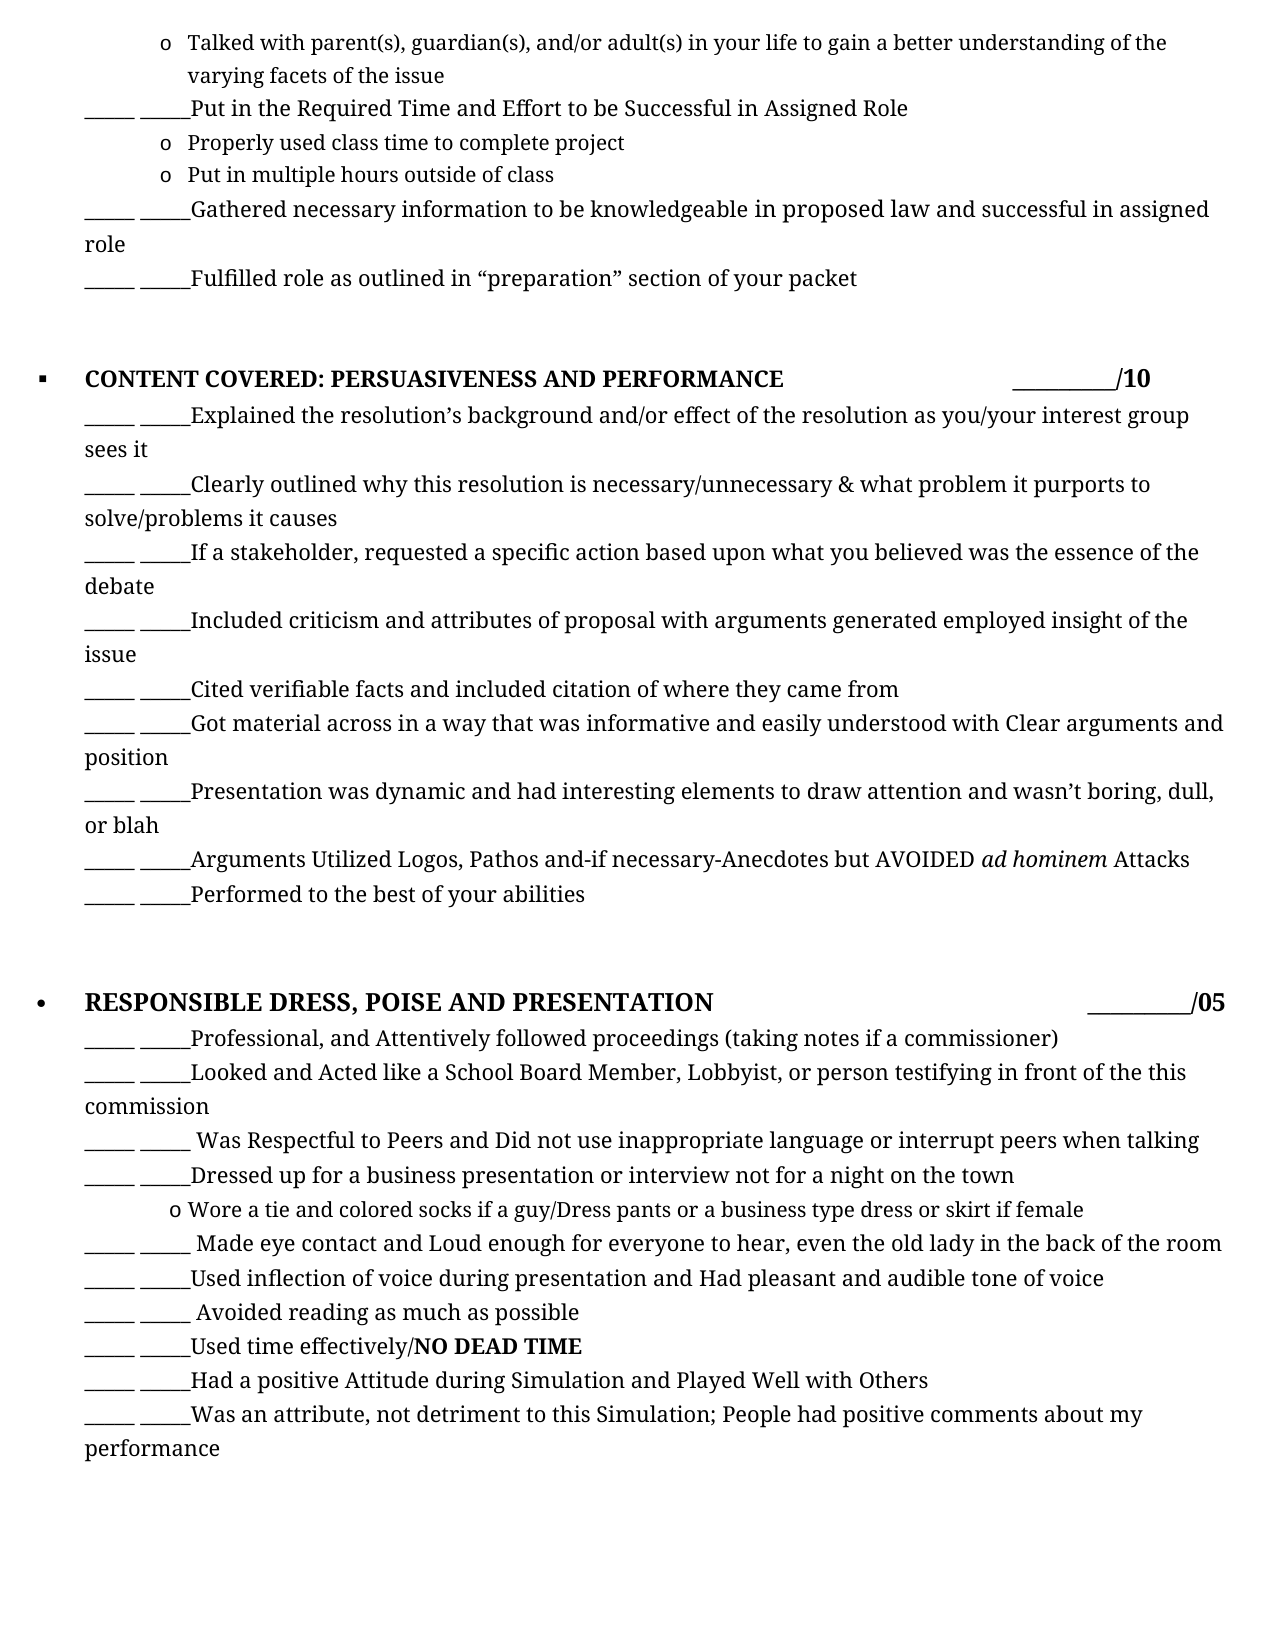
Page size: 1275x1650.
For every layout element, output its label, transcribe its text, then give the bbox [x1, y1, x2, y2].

list _____ _____Explained the resolution’s background and/or effect of the resolution as you/your interest group sees it [84, 400, 1228, 464]
list _____ _____ Made eye contact and Loud enough for everyone to hear, even the old lady in the back of the room _____ _____Used inflection of voice during presentation and Had pleasant and audible tone of voice [84, 1228, 1228, 1292]
text _____ _____Got material across in a way that was informative and easily understood with Clear arguments and position _____ _____Presentation was dynamic and had interesting elements to draw attention and wasn’t boring, dull, or blah [84, 708, 1228, 840]
list CONTENT COVERED: PERSUASIVENESS AND PERFORMANCE _________/10 [37, 361, 1228, 395]
list _____ _____Used time effectively/NO DEAD TIME _____ _____Had a positive Attitude during Simulation and Played Well with Others _____ _____Was an attribute, not detriment to this Simulation; People had positive comments about my performance [84, 1331, 1228, 1463]
list _____ _____Included criticism and attributes of proposal with arguments generated employed insight of the issue [84, 605, 1228, 669]
list Talked with parent(s), guardian(s), and/or adult(s) in your life to gain a better understanding of the varying facets of the issue [159, 28, 1228, 89]
list RESPONSIBLE DRESS, POISE AND PRESENTATION _________/05 _____ _____Professional, and Attentively followed proceedings (taking notes if a commissioner) _____ _____Looked and Acted like a School Board Member, Lobbyist, or person testifying in front of the this commission _____ _____ Was Respectful to Peers and Did not use inappropriate language or interrupt peers when talking _____ _____Dressed up for a business presentation or interview not for a night on the town [37, 984, 1228, 1189]
list _____ _____If a stakeholder, requested a specific action based upon what you believed was the essence of the debate [84, 537, 1228, 601]
list Wore a tie and colored socks if a guy/Dress pants or a business type dress or skirt if female [169, 1194, 1228, 1224]
list _____ _____Clearly outlined why this resolution is necessary/unnecessary & what problem it purports to solve/problems it causes [84, 468, 1228, 532]
text _____ _____Arguments Utilized Logos, Pathos and-if necessary-Anecdotes but AVOIDED ad hominem Attacks [84, 844, 1228, 874]
text _____ _____Fulfilled role as outlined in “preparation” section of your packet [84, 263, 1228, 293]
list Put in multiple hours outside of class [159, 160, 1228, 189]
text _____ _____Performed to the best of your abilities [84, 878, 1228, 908]
list _____ _____Cited verifiable facts and included citation of where they came from [84, 673, 1228, 703]
list _____ _____Gathered necessary information to be knowledgeable in proposed law and successful in assigned role [37, 193, 1228, 259]
text _____ _____Put in the Required Time and Effort to be Successful in Assigned Role [84, 93, 1228, 123]
list _____ _____ Avoided reading as much as possible [84, 1297, 1228, 1326]
list Properly used class time to complete project [159, 128, 1228, 156]
